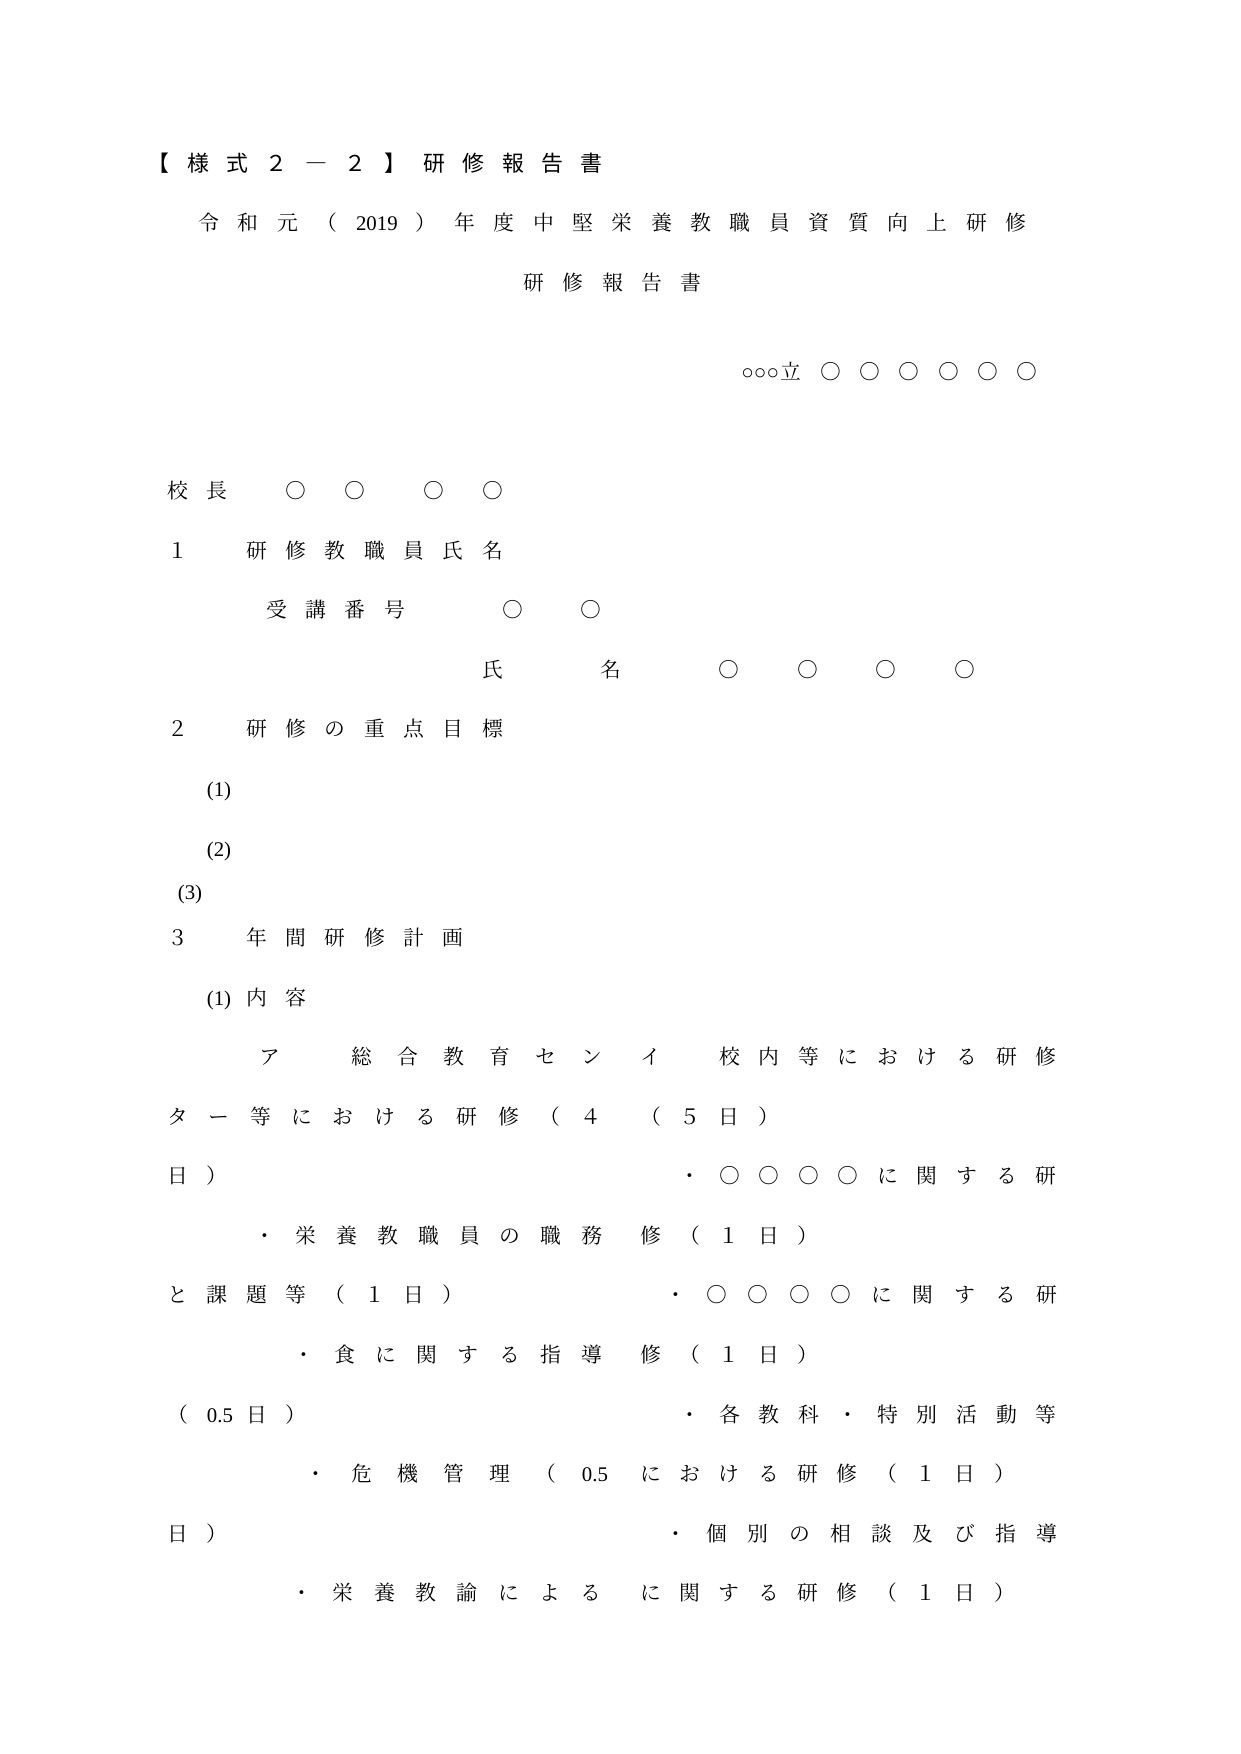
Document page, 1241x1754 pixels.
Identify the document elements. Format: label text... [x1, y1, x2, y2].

text 【様式２―２】研修報告書 [148, 132, 1093, 192]
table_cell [162, 1026, 626, 1622]
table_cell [626, 1026, 1081, 1622]
table_header 令和元（2019）年度中堅栄養教職員資質向上研修 研修報告書 ○○○立○○○○○○ 校長 ○ ○ ○ ○ １ 研修教職員氏名 受講番号 ○ ○ 氏 名 ○ ○ ○ ○ ２ 研修の重点目標 (1) (2) (3) ３ 年間研修計画 (1) 内容 [162, 192, 1081, 1026]
